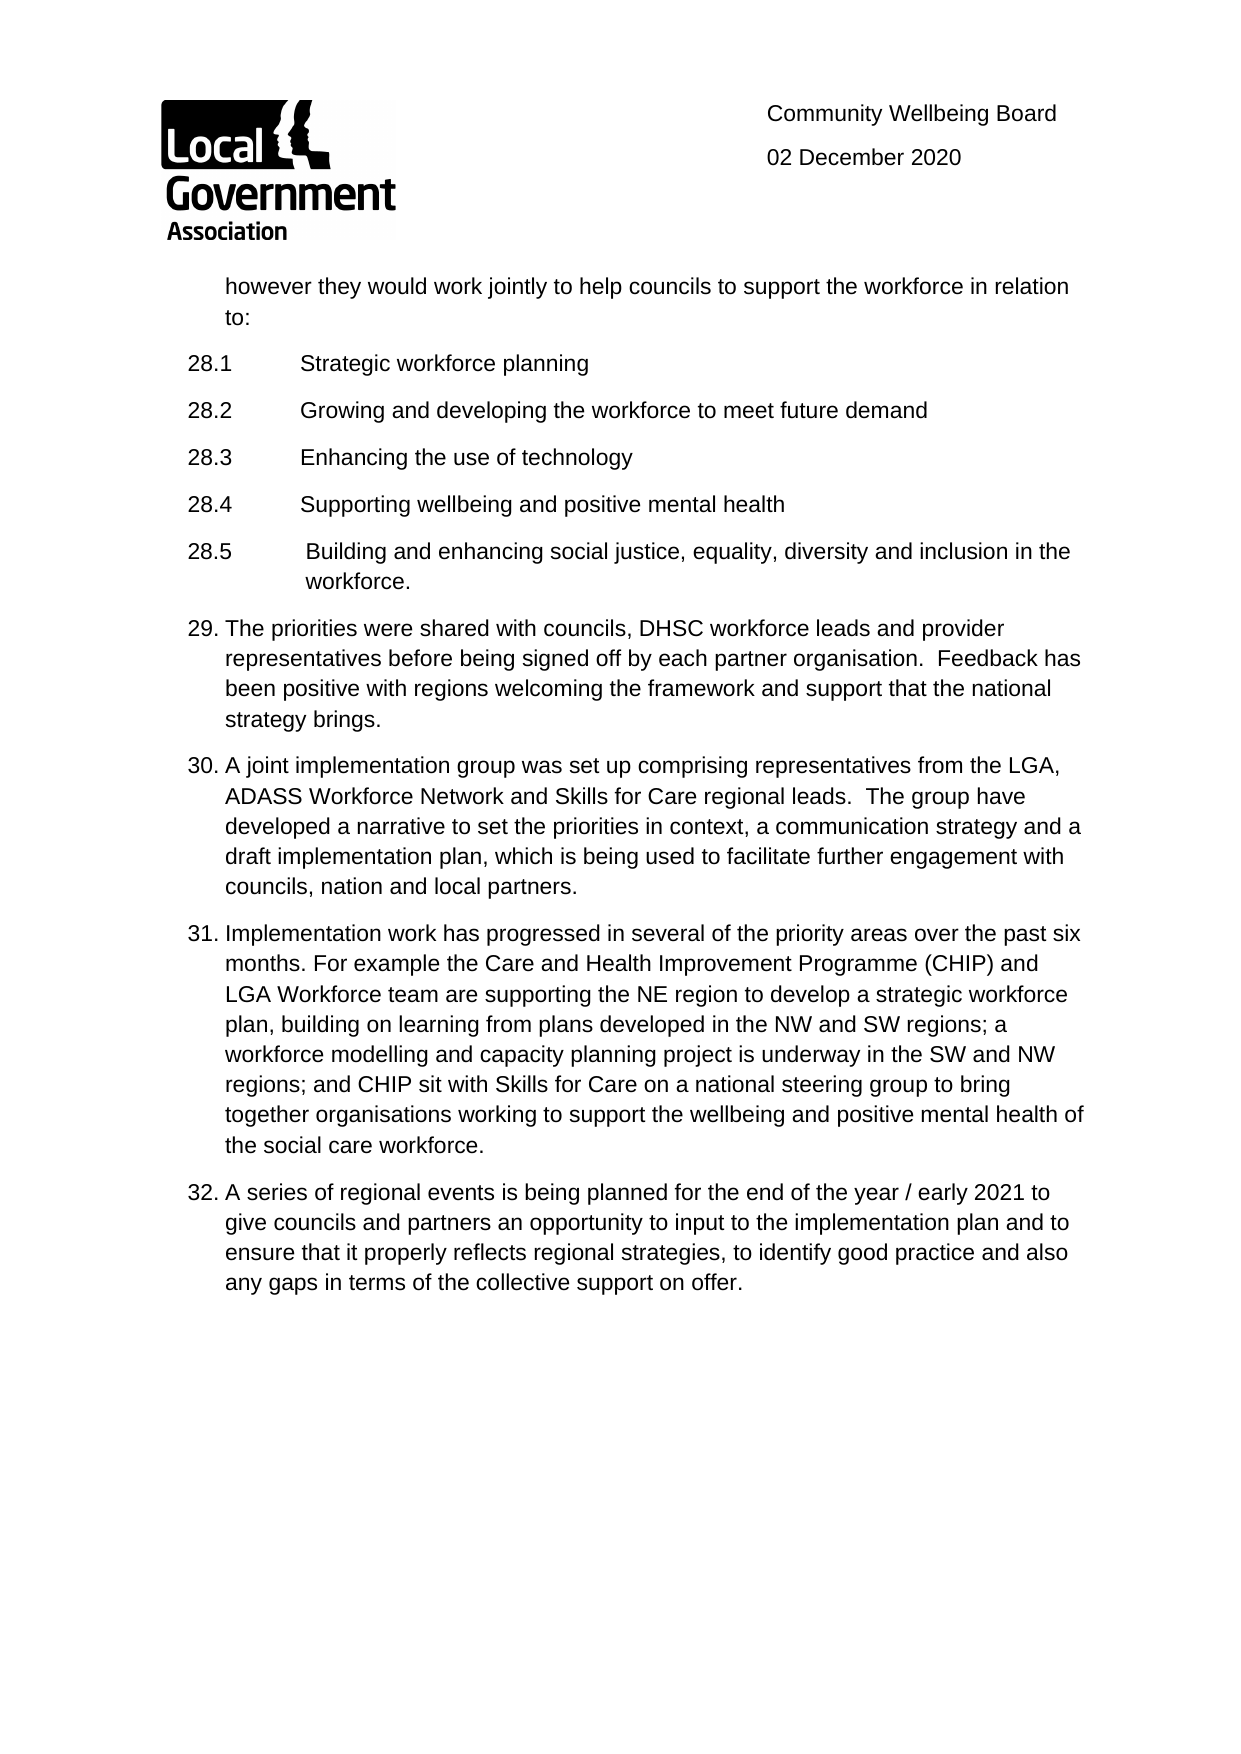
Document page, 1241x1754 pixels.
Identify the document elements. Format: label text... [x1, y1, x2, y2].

list Implementation work has progressed in several of the priority areas over the past six months. For example the Care and Health Improvement Programme (CHIP) and LGA Workforce team are supporting the NE region to develop a strategic workforce plan, building on learning from plans developed in the NW and SW regions; a workforce modelling and capacity planning project is underway in the SW and NW regions; and CHIP sit with Skills for Care on a national steering group to bring together organisations working to support the wellbeing and positive mental health of the social care workforce. [187, 920, 1090, 1158]
list Strategic workforce planning [187, 350, 1090, 377]
list A joint implementation group was set up comprising representatives from the LGA, ADASS Workforce Network and Skills for Care regional leads. The group have developed a narrative to set the priorities in context, a communication strategy and a draft implementation plan, which is being used to facilitate further engagement with councils, nation and local partners. [187, 752, 1090, 899]
list Supporting wellbeing and positive mental health [187, 491, 1090, 517]
picture [161, 100, 396, 240]
list Enhancing the use of technology [187, 444, 1090, 470]
list The priorities were shared with councils, DHSC workforce leads and provider representatives before being signed off by each partner organisation. Feedback has been positive with regions welcoming the framework and support that the national strategy brings. [187, 615, 1090, 732]
list Building and enhancing social justice, equality, diversity and inclusion in the workforce. [187, 538, 1090, 594]
list A series of regional events is being planned for the end of the year / early 2021 to give councils and partners an opportunity to input to the implementation plan and to ensure that it properly reflects regional strategies, to identify good practice and also any gaps in terms of the collective support on offer. [187, 1178, 1090, 1295]
list Growing and developing the workforce to meet future demand [187, 397, 1090, 423]
